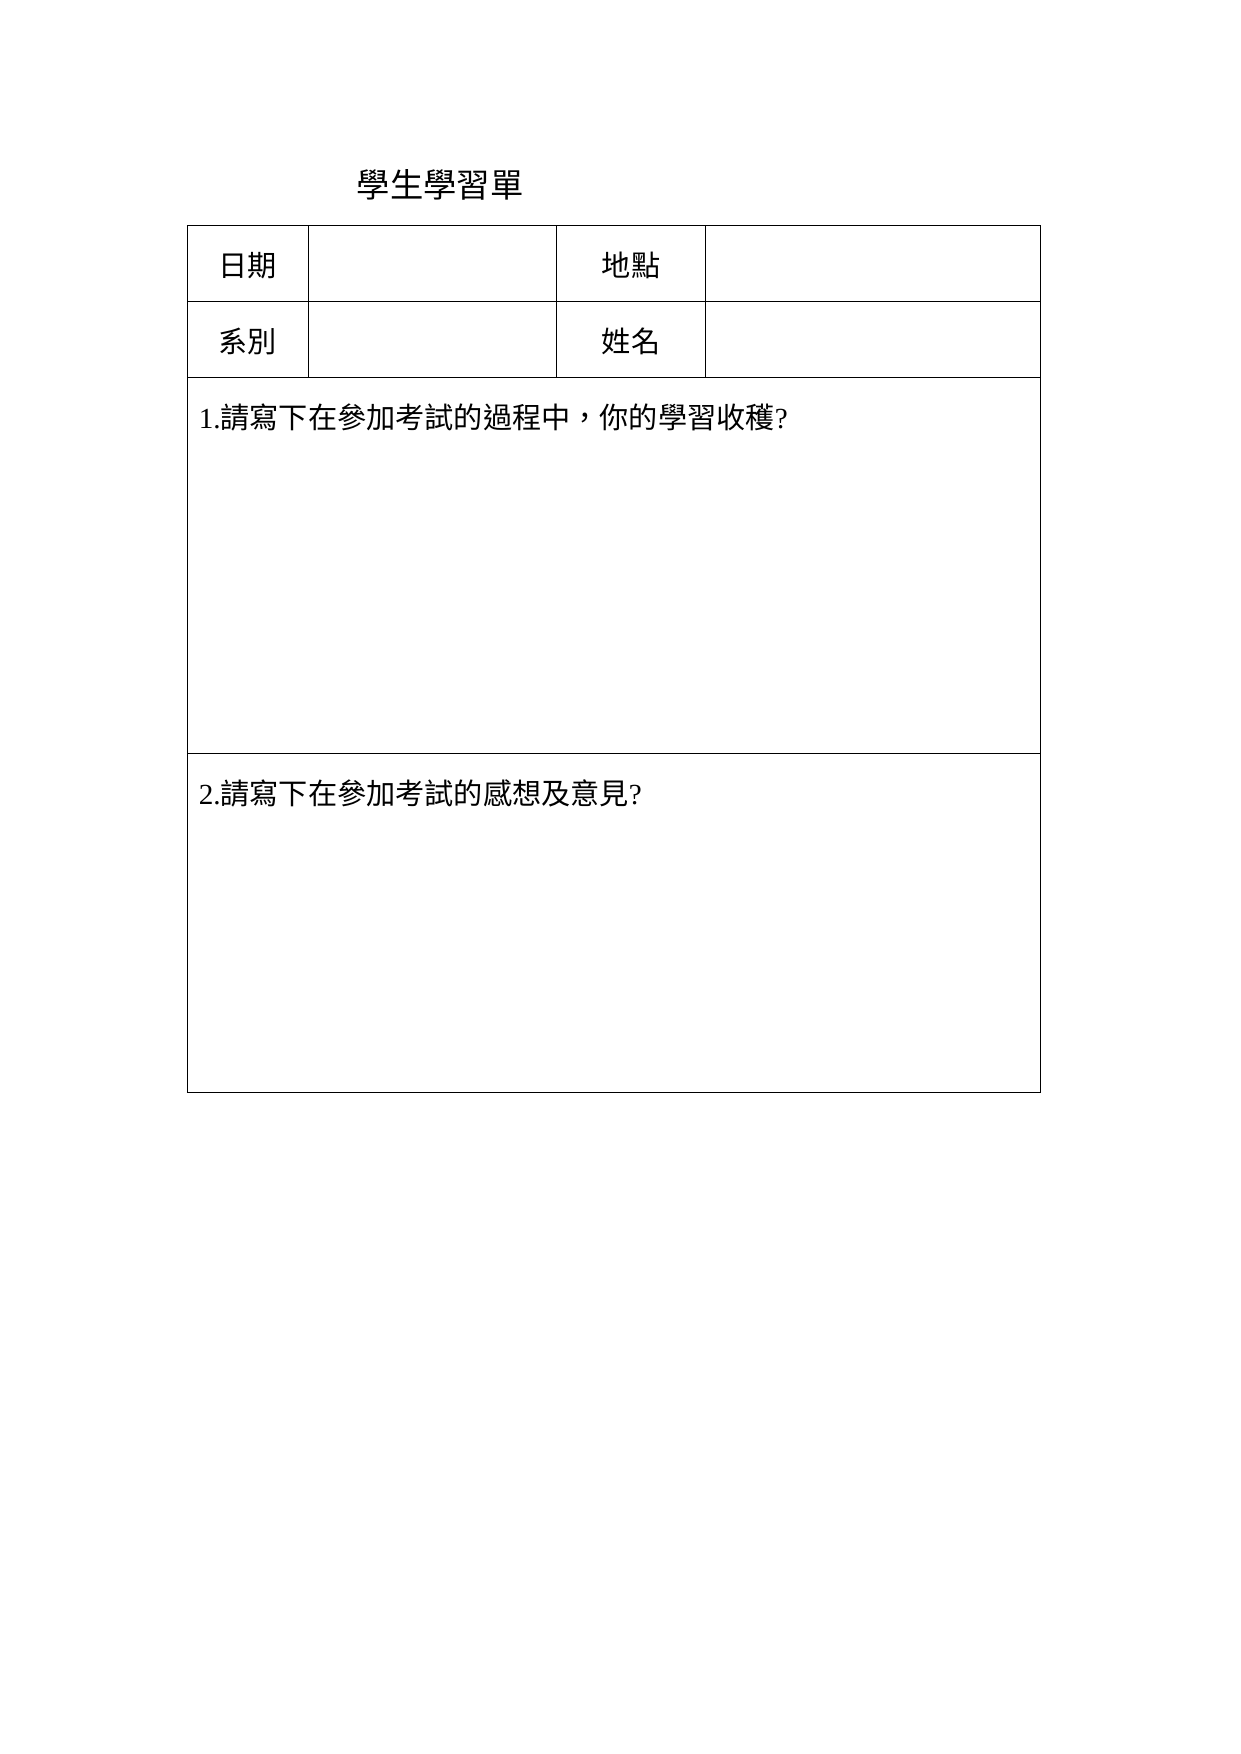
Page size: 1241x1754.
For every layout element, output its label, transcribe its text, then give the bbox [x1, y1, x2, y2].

table_cell [309, 302, 556, 377]
table_header [309, 226, 556, 301]
table_cell 1.請寫下在參加考試的過程中，你的學習收穫? [188, 378, 1040, 753]
table_cell [706, 302, 1040, 377]
table_cell 系別 [188, 302, 308, 377]
table_header [706, 226, 1040, 301]
table_header 地點 [557, 226, 705, 301]
table_cell 姓名 [557, 302, 705, 377]
text 學生學習單 [232, 164, 1053, 206]
table_header 日期 [188, 226, 308, 301]
table_cell 2.請寫下在參加考試的感想及意見? [188, 754, 1040, 1092]
